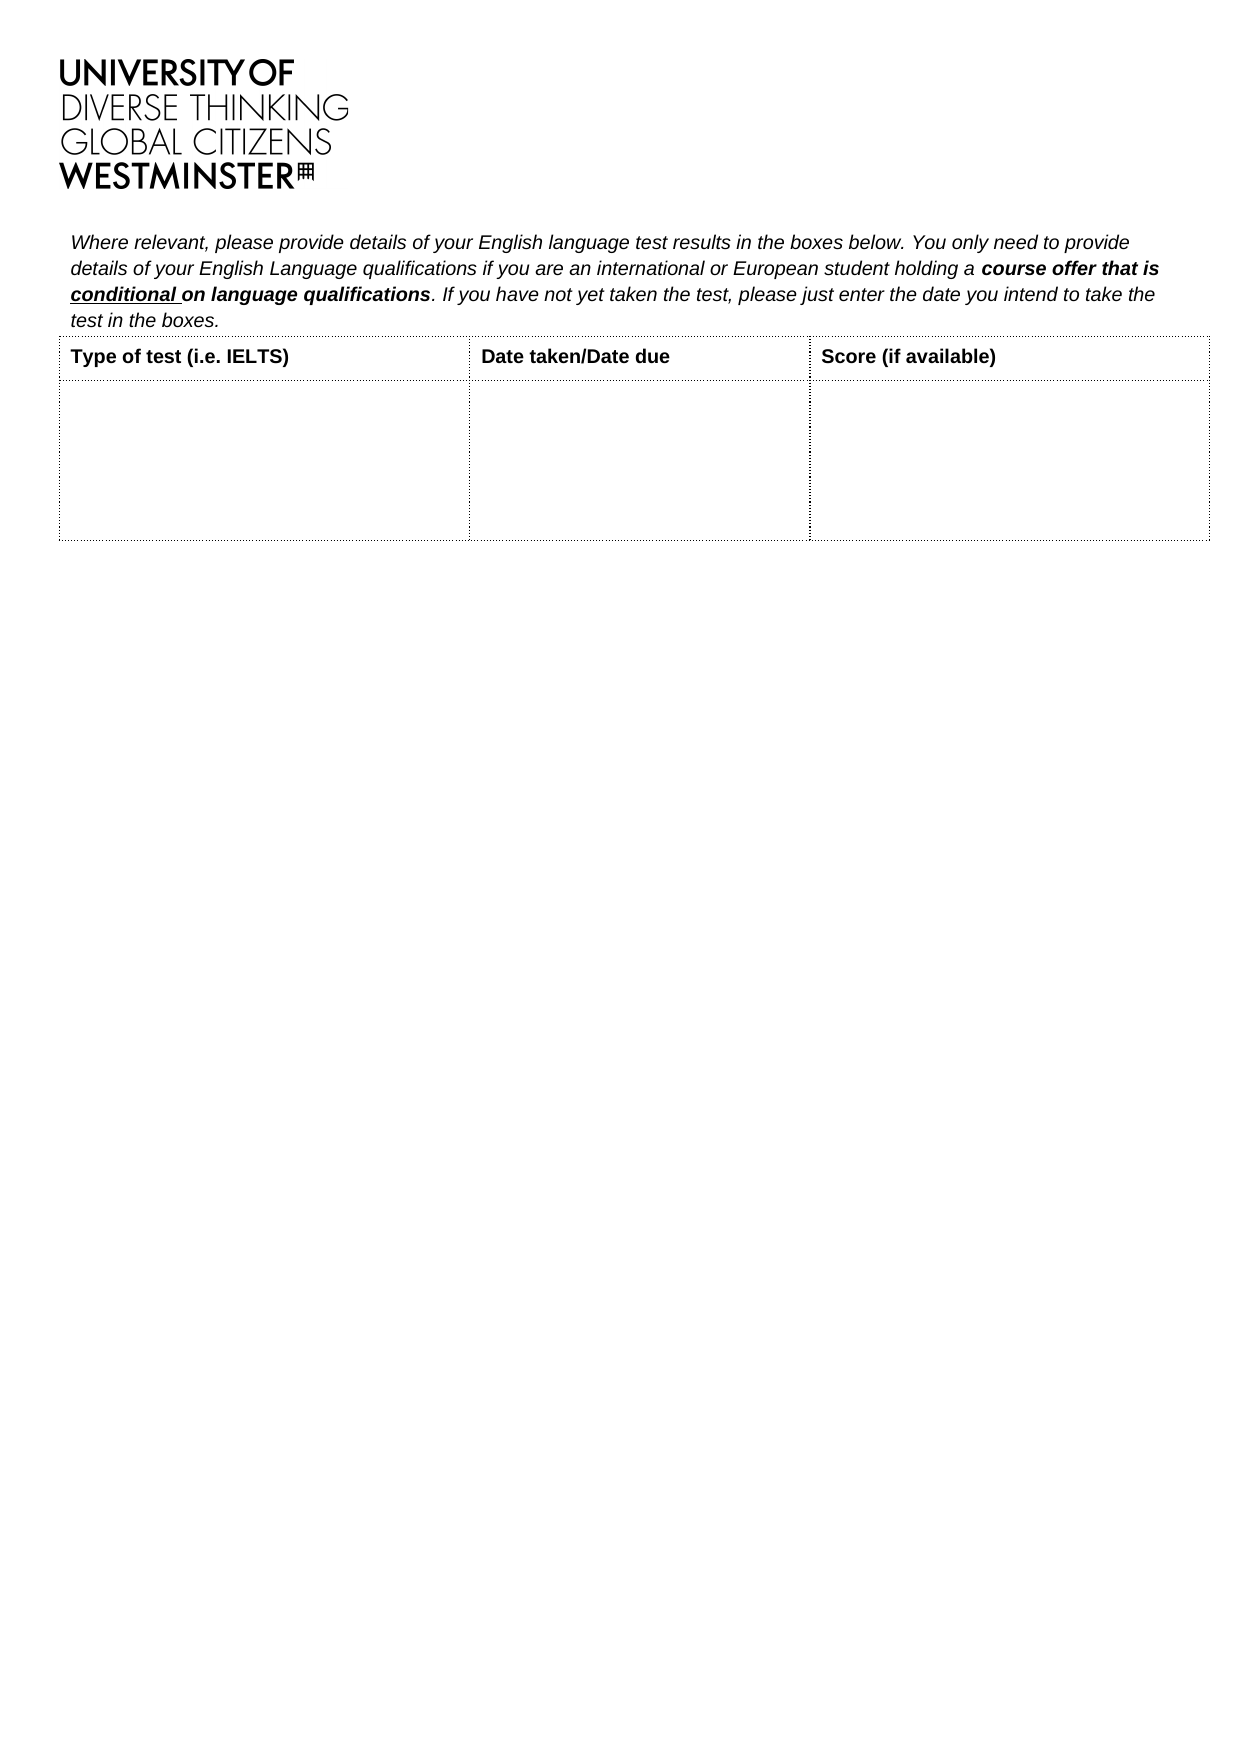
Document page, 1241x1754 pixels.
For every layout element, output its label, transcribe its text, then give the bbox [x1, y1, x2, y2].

table_header ENGLISH LANGUAGE QUALIFICATIONS: [59, 214, 1176, 572]
picture [59, 59, 349, 189]
